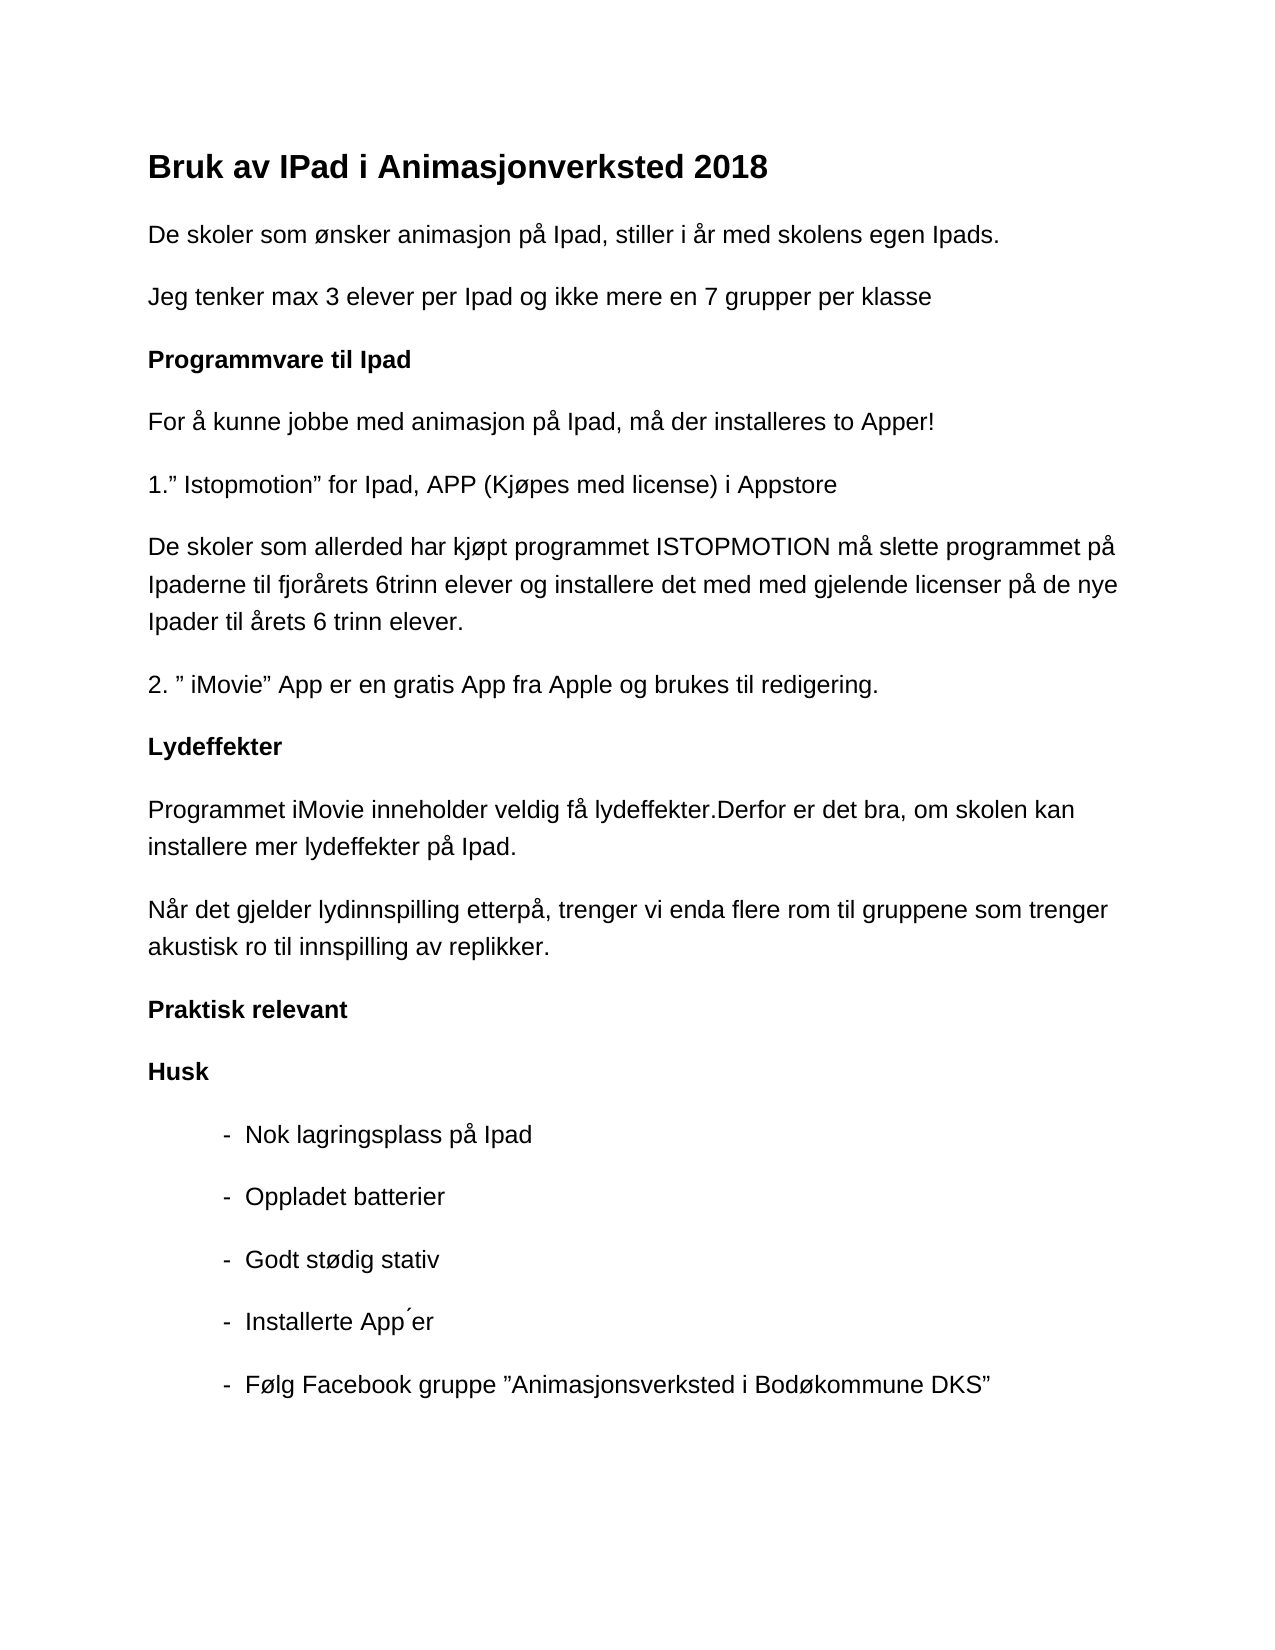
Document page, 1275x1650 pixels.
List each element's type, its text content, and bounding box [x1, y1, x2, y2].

text For å kunne jobbe med animasjon på Ipad, må der installeres to Apper! [148, 398, 1127, 436]
text De skoler som allerded har kjøpt programmet ISTOPMOTION må slette programmet på Ipaderne til fjorårets 6trinn elever og installere det med med gjelende licenser på de nye Ipader til årets 6 trinn elever. [148, 523, 1127, 636]
list - Følg Facebook gruppe ”Animasjonsverksted i Bodøkommune DKS” [148, 1361, 1127, 1398]
text 1.” Istopmotion” for Ipad, APP (Kjøpes med license) i Appstore [148, 461, 1127, 498]
text De skoler som ønsker animasjon på Ipad, stiller i år med skolens egen Ipads. [148, 211, 1127, 248]
text Jeg tenker max 3 elever per Ipad og ikke mere en 7 grupper per klasse [148, 273, 1127, 311]
text Programmvare til Ipad [148, 336, 1127, 373]
text Når det gjelder lydinnspilling etterpå, trenger vi enda flere rom til gruppene som trenger akustisk ro til innspilling av replikker. [148, 886, 1127, 961]
text Praktisk relevant [148, 986, 1127, 1023]
list - Nok lagringsplass på Ipad [148, 1111, 1127, 1148]
text Lydeffekter [148, 723, 1127, 761]
text Husk [148, 1048, 1127, 1086]
text Bruk av IPad i Animasjonverksted 2018 [148, 148, 1127, 186]
list - Installerte App ́er [148, 1298, 1127, 1336]
list - Oppladet batterier [148, 1173, 1127, 1211]
text Programmet iMovie inneholder veldig få lydeffekter. Derfor er det bra, om skolen kan installere mer lydeffekter på Ipad. [148, 786, 1127, 861]
list - Godt stødig stativ [148, 1236, 1127, 1273]
text 2. ” iMovie” App er en gratis App fra Apple og brukes til redigering. [148, 661, 1127, 698]
